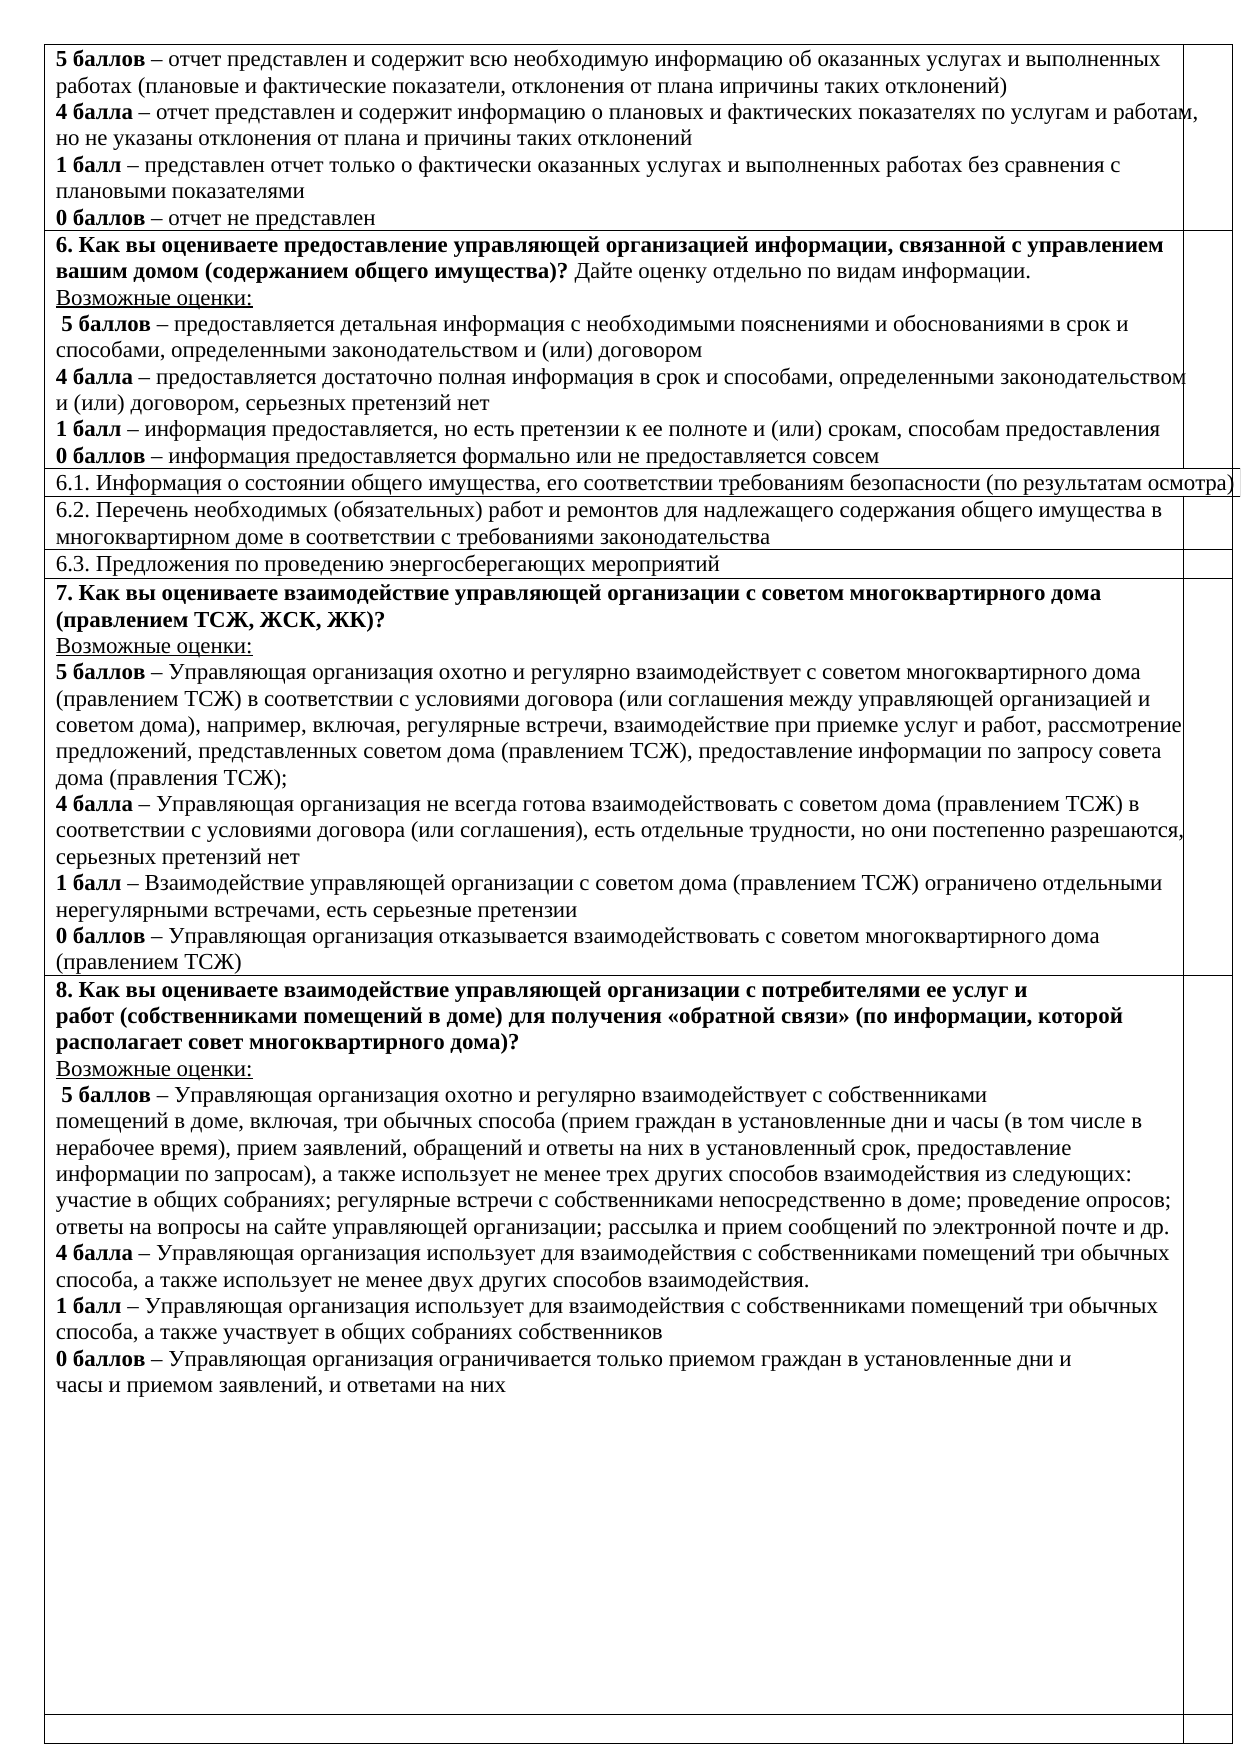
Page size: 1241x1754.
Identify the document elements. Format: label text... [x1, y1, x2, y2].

table_cell [1184, 976, 1232, 1714]
table_cell 6.3. Предложения по проведению энергосберегающих мероприятий [45, 550, 1183, 578]
table_cell 7. Как вы оцениваете взаимодействие управляющей организации с советом многоквартирного дома (правлением ТСЖ, ЖСК, ЖК)? Возможные оценки: 5 баллов – Управляющая организация охотно и регулярно взаимодействует с советом многоквартирного дома (правлением ТСЖ) в соответствии с условиями договора (или соглашения между управляющей организацией и советом дома), например, включая, регулярные встречи, взаимодействие при приемке услуг и работ, рассмотрение предложений, представленных советом дома (правлением ТСЖ), предоставление информации по запросу совета дома (правления ТСЖ); 4 балла – Управляющая организация не всегда готова взаимодействовать с советом дома (правлением ТСЖ) в соответствии с условиями договора (или соглашения), есть отдельные трудности, но они постепенно разрешаются, серьезных претензий нет 1 балл – Взаимодействие управляющей организации с советом дома (правлением ТСЖ) ограничено отдельными нерегулярными встречами, есть серьезные претензии 0 баллов – Управляющая организация отказывается взаимодействовать с советом многоквартирного дома (правлением ТСЖ) [45, 579, 1183, 975]
table_cell 6.2. Перечень необходимых (обязательных) работ и ремонтов для надлежащего содержания общего имущества в многоквартирном доме в соответствии с требованиями законодательства [45, 497, 1183, 549]
table_cell [1184, 1715, 1232, 1743]
table_cell [1233, 469, 1240, 496]
table_cell 6. Как вы оцениваете предоставление управляющей организацией информации, связанной с управлением вашим домом (содержанием общего имущества)? Дайте оценку отдельно по видам информации. Возможные оценки: 5 баллов – предоставляется детальная информация с необходимыми пояснениями и обоснованиями в срок и способами, определенными законодательством и (или) договором 4 балла – предоставляется достаточно полная информация в срок и способами, определенными законодательством и (или) договором, серьезных претензий нет 1 балл – информация предоставляется, но есть претензии к ее полноте и (или) срокам, способам предоставления 0 баллов – информация предоставляется формально или не предоставляется совсем [45, 231, 1183, 468]
table_cell [1184, 550, 1232, 578]
table_cell [1184, 231, 1232, 468]
table_cell 6.1. Информация о состоянии общего имущества, его соответствии требованиям безопасности (по результатам осмотра) [45, 469, 1232, 496]
table_cell [1184, 45, 1232, 230]
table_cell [45, 1715, 1183, 1743]
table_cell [45, 45, 1183, 230]
table_cell [1184, 497, 1232, 549]
table_cell 8. Как вы оцениваете взаимодействие управляющей организации с потребителями ее услуг и работ (собственниками помещений в доме) для получения «обратной связи» (по информации, которой располагает совет многоквартирного дома)? Возможные оценки: 5 баллов – Управляющая организация охотно и регулярно взаимодействует с собственниками помещений в доме, включая, три обычных способа (прием граждан в установленные дни и часы (в том числе в нерабочее время), прием заявлений, обращений и ответы на них в установленный срок, предоставление информации по запросам), а также использует не менее трех других способов взаимодействия из следующих: участие в общих собраниях; регулярные встречи с собственниками непосредственно в доме; проведение опросов; ответы на вопросы на сайте управляющей организации; рассылка и прием сообщений по электронной почте и др. 4 балла – Управляющая организация использует для взаимодействия с собственниками помещений три обычных способа, а также использует не менее двух других способов взаимодействия. 1 балл – Управляющая организация использует для взаимодействия с собственниками помещений три обычных способа, а также участвует в общих собраниях собственников 0 баллов – Управляющая организация ограничивается только приемом граждан в установленные дни и часы и приемом заявлений, и ответами на них [45, 976, 1183, 1714]
table_cell [1184, 579, 1232, 975]
